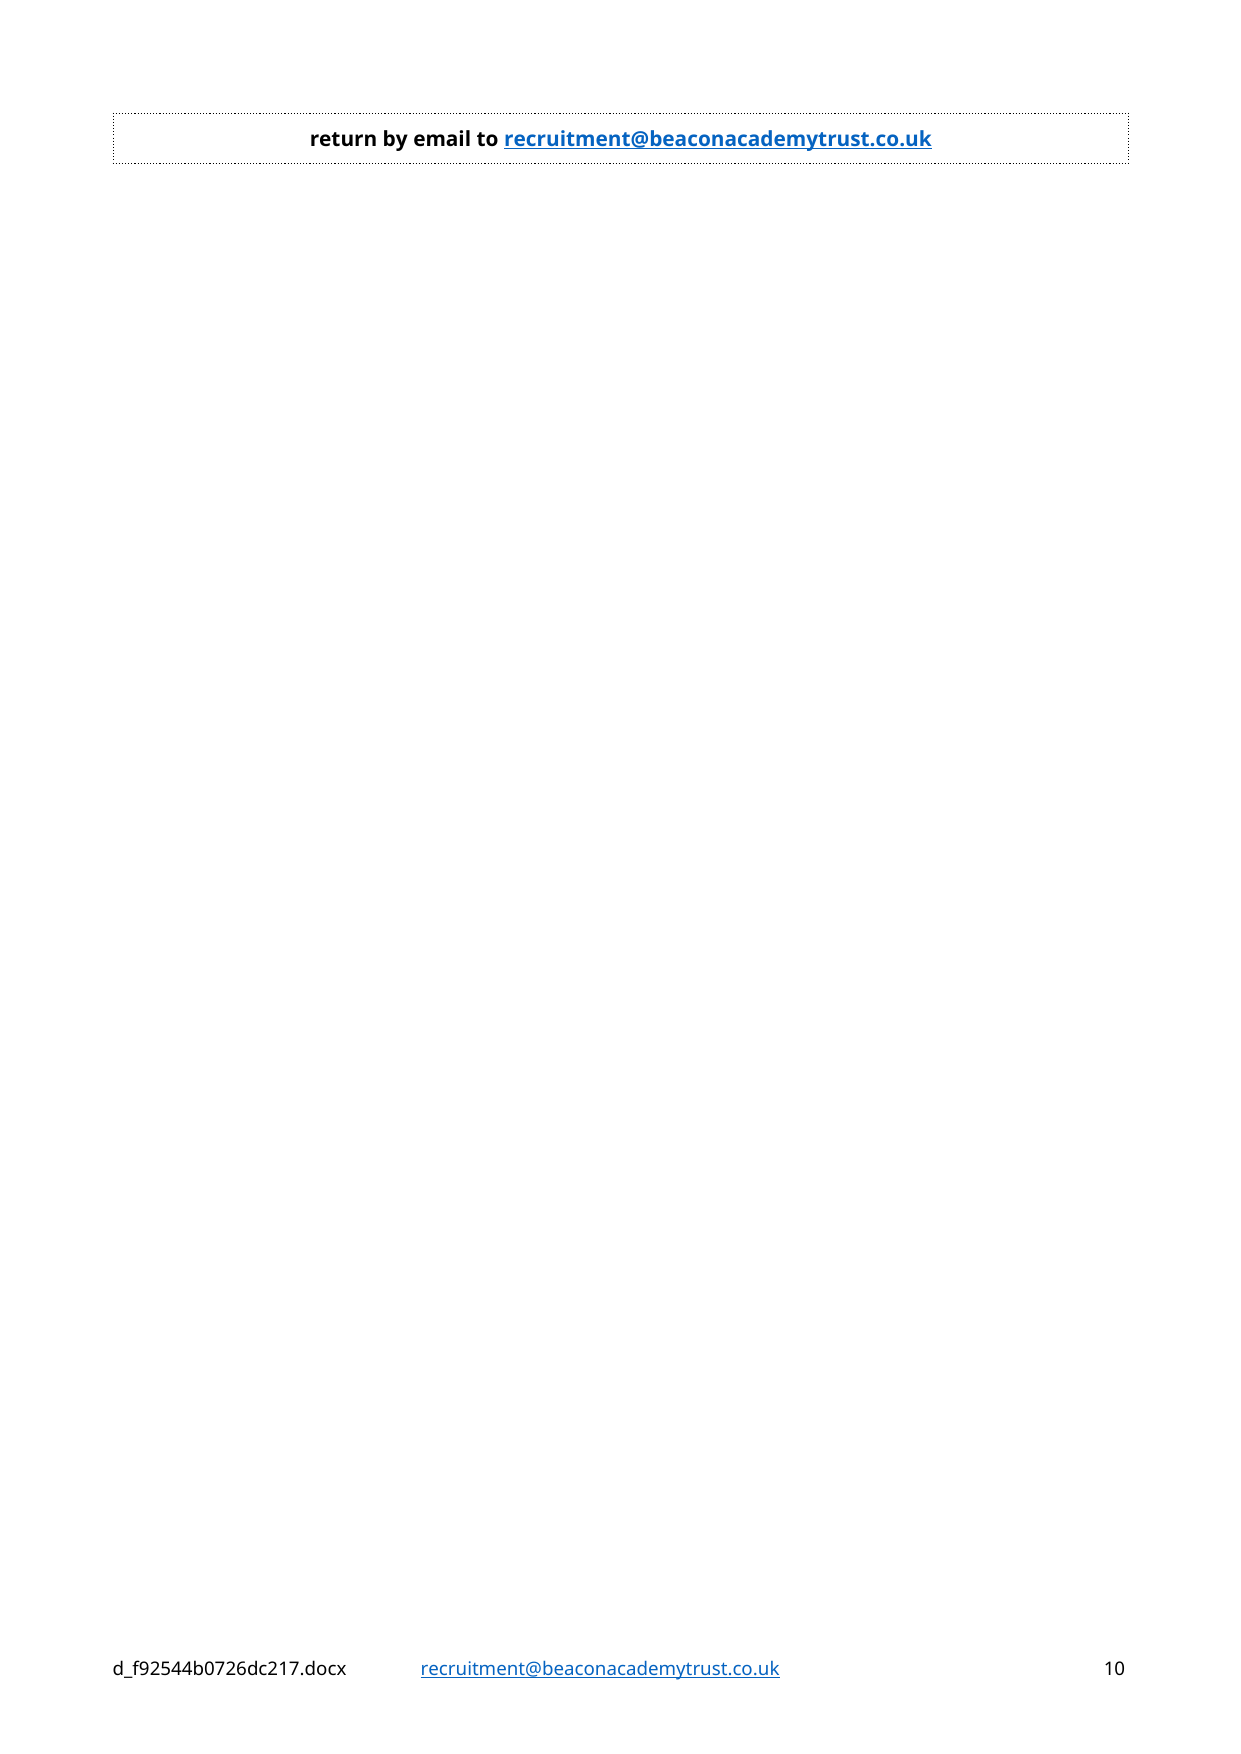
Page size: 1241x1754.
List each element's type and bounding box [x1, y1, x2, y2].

table_cell [113, 113, 1128, 163]
